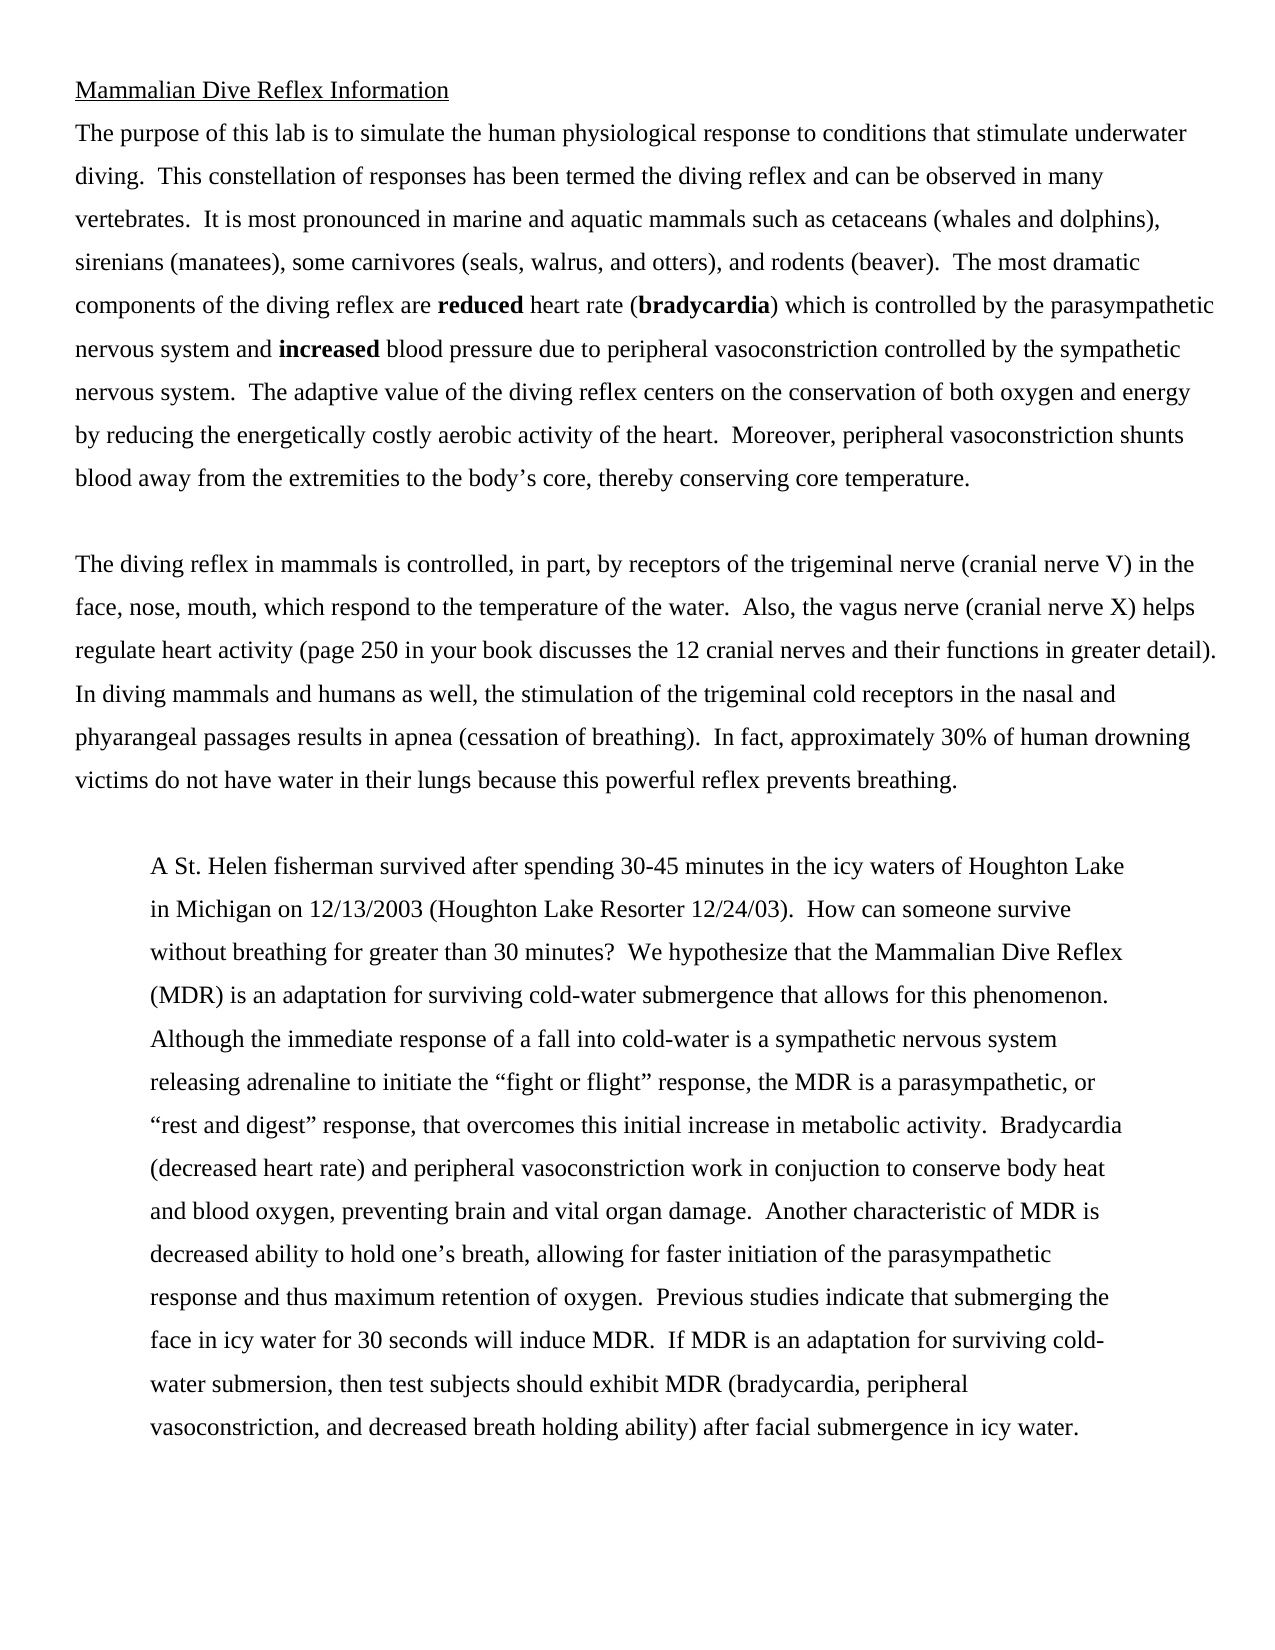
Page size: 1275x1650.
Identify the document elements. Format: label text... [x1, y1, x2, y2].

text Mammalian Dive Reflex Information [75, 75, 1219, 104]
text The diving reflex in mammals is controlled, in part, by receptors of the trigeminal nerve (cranial nerve V) in the face, nose, mouth, which respond to the temperature of the water. Also, the vagus nerve (cranial nerve X) helps regulate heart activity (page 250 in your book discusses the 12 cranial nerves and their functions in greater detail). In diving mammals and humans as well, the stimulation of the trigeminal cold receptors in the nasal and phyarangeal passages results in apnea (cessation of breathing). In fact, approximately 30% of human drowning victims do not have water in their lungs because this powerful reflex prevents breathing. [75, 549, 1219, 794]
text The purpose of this lab is to simulate the human physiological response to conditions that stimulate underwater diving. This constellation of responses has been termed the diving reflex and can be observed in many vertebrates. It is most pronounced in marine and aquatic mammals such as cetaceans (whales and dolphins), sirenians (manatees), some carnivores (seals, walrus, and otters), and rodents (beaver). The most dramatic components of the diving reflex are reduced heart rate (bradycardia) which is controlled by the parasympathetic nervous system and increased blood pressure due to peripheral vasoconstriction controlled by the sympathetic nervous system. The adaptive value of the diving reflex centers on the conservation of both oxygen and energy by reducing the energetically costly aerobic activity of the heart. Moreover, peripheral vasoconstriction shunts blood away from the extremities to the body’s core, thereby conserving core temperature. [75, 118, 1219, 492]
text A St. Helen fisherman survived after spending 30-45 minutes in the icy waters of Houghton Lake in Michigan on 12/13/2003 (Houghton Lake Resorter 12/24/03). How can someone survive without breathing for greater than 30 minutes? We hypothesize that the Mammalian Dive Reflex (MDR) is an adaptation for surviving cold-water submergence that allows for this phenomenon. Although the immediate response of a fall into cold-water is a sympathetic nervous system releasing adrenaline to initiate the “fight or flight” response, the MDR is a parasympathetic, or “rest and digest” response, that overcomes this initial increase in metabolic activity. Bradycardia (decreased heart rate) and peripheral vasoconstriction work in conjuction to conserve body heat and blood oxygen, preventing brain and vital organ damage. Another characteristic of MDR is decreased ability to hold one’s breath, allowing for faster initiation of the parasympathetic response and thus maximum retention of oxygen. Previous studies indicate that submerging the face in icy water for 30 seconds will induce MDR. If MDR is an adaptation for surviving cold-water submersion, then test subjects should exhibit MDR (bradycardia, peripheral vasoconstriction, and decreased breath holding ability) after facial submergence in icy water. [150, 851, 1125, 1441]
